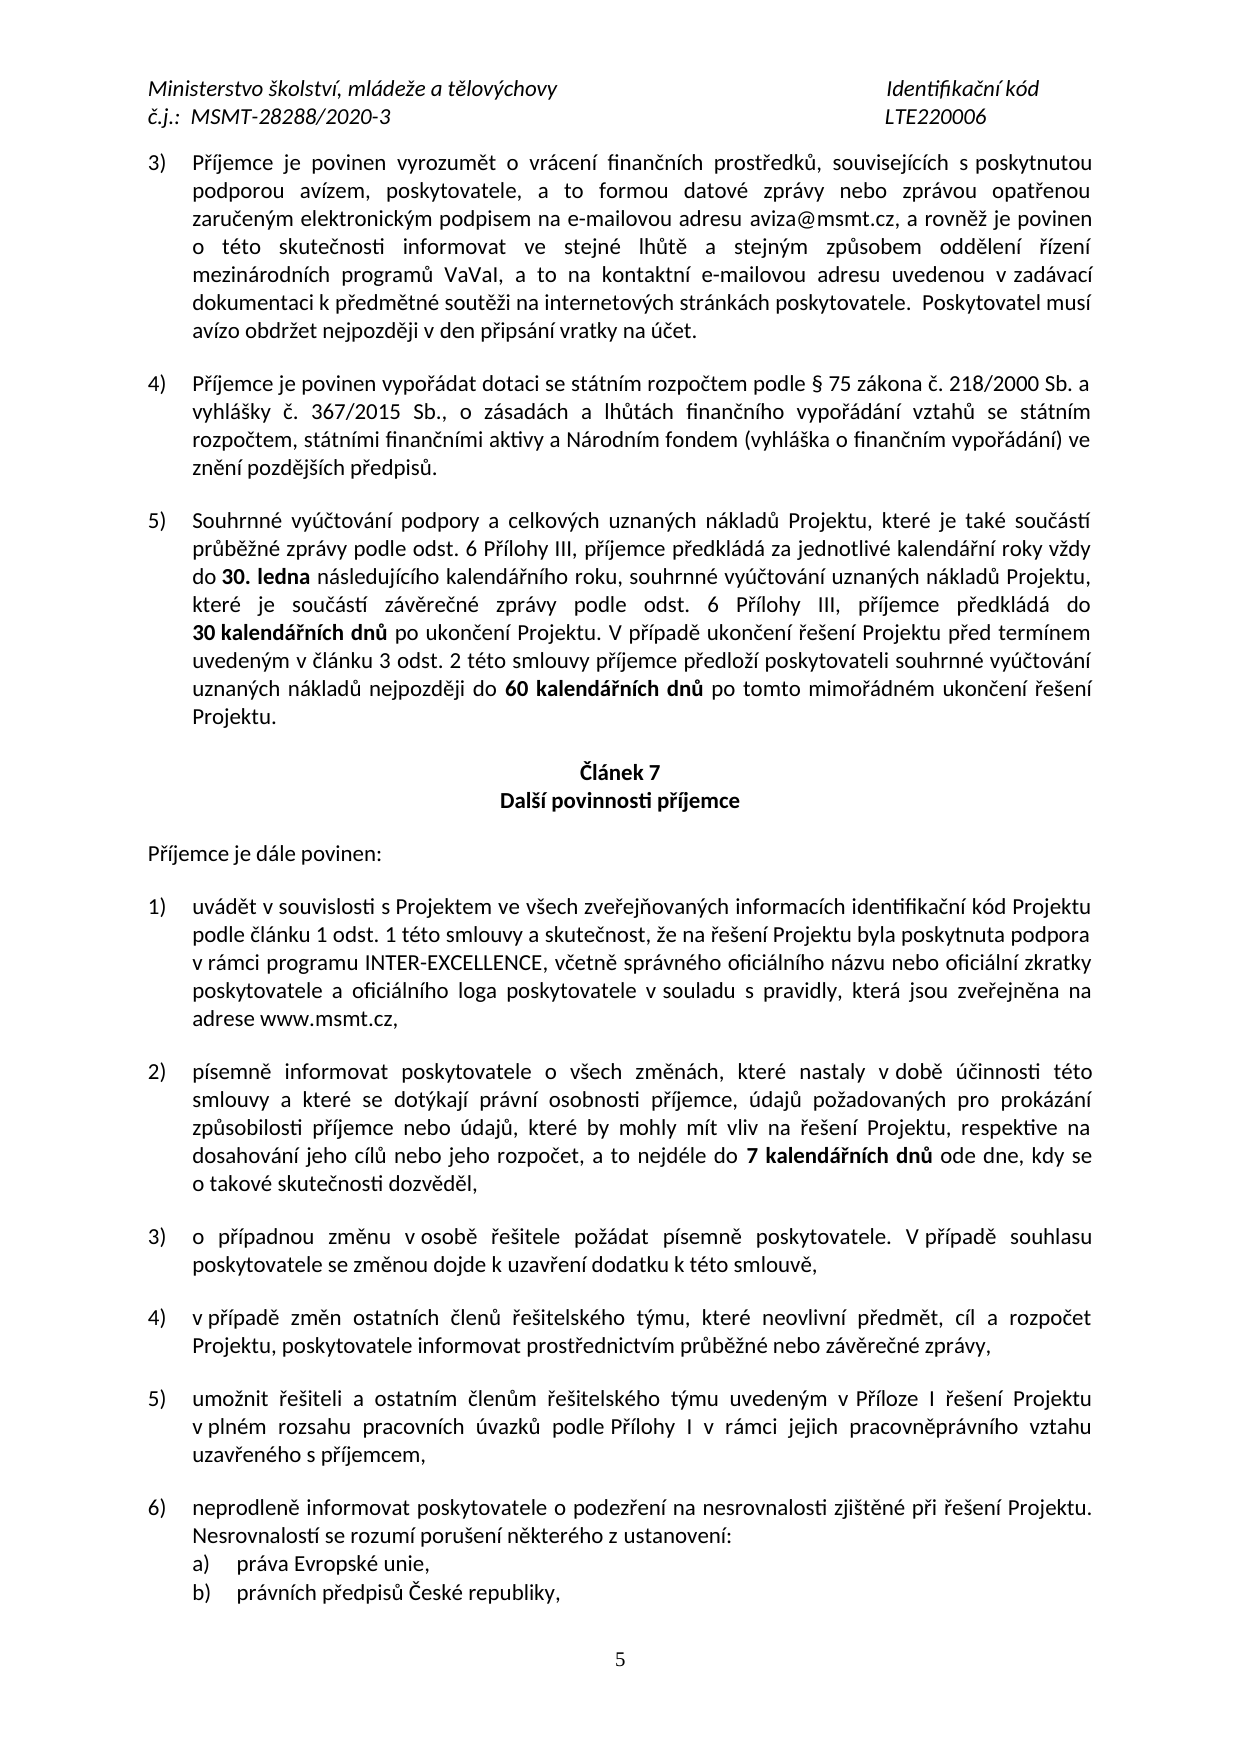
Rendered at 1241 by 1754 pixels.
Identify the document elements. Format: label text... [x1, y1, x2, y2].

list Příjemce je povinen vyrozumět o vrácení finančních prostředků, souvisejících s poskytnutou podporou avízem, poskytovatele, a to formou datové zprávy nebo zprávou opatřenou zaručeným elektronickým podpisem na e-mailovou adresu aviza@msmt.cz, a rovněž je povinen o této skutečnosti informovat ve stejné lhůtě a stejným způsobem oddělení řízení mezinárodních programů VaVaI, a to na kontaktní e-mailovou adresu uvedenou v zadávací dokumentaci k předmětné soutěži na internetových stránkách poskytovatele. Poskytovatel musí avízo obdržet nejpozději v den připsání vratky na účet. [148, 148, 1092, 344]
text Další povinnosti příjemce [148, 786, 1092, 814]
list práva Evropské unie, [192, 1549, 1092, 1578]
list v případě změn ostatních členů řešitelského týmu, které neovlivní předmět, cíl a rozpočet Projektu, poskytovatele informovat prostřednictvím průběžné nebo závěrečné zprávy, [148, 1303, 1092, 1359]
list neprodleně informovat poskytovatele o podezření na nesrovnalosti zjištěné při řešení Projektu. Nesrovnalostí se rozumí porušení některého z ustanovení: [148, 1493, 1092, 1549]
text Příjemce je dále povinen: [148, 839, 1092, 867]
list uvádět v souvislosti s Projektem ve všech zveřejňovaných informacích identifikační kód Projektu podle článku 1 odst. 1 této smlouvy a skutečnost, že na řešení Projektu byla poskytnuta podpora v rámci programu INTER-EXCELLENCE, včetně správného oficiálního názvu nebo oficiální zkratky poskytovatele a oficiálního loga poskytovatele v souladu s pravidly, která jsou zveřejněna na adrese www.msmt.cz, [148, 892, 1092, 1032]
text Článek 7 [148, 758, 1092, 786]
list umožnit řešiteli a ostatním členům řešitelského týmu uvedeným v Příloze I řešení Projektu v plném rozsahu pracovních úvazků podle Přílohy I v rámci jejich pracovněprávního vztahu uzavřeného s příjemcem, [148, 1384, 1092, 1468]
list písemně informovat poskytovatele o všech změnách, které nastaly v době účinnosti této smlouvy a které se dotýkají právní osobnosti příjemce, údajů požadovaných pro prokázání způsobilosti příjemce nebo údajů, které by mohly mít vliv na řešení Projektu, respektive na dosahování jeho cílů nebo jeho rozpočet, a to nejdéle do 7 kalendářních dnů ode dne, kdy se o takové skutečnosti dozvěděl, [148, 1057, 1092, 1197]
list o případnou změnu v osobě řešitele požádat písemně poskytovatele. V případě souhlasu poskytovatele se změnou dojde k uzavření dodatku k této smlouvě, [148, 1222, 1092, 1278]
list Příjemce je povinen vypořádat dotaci se státním rozpočtem podle § 75 zákona č. 218/2000 Sb. a vyhlášky č. 367/2015 Sb., o zásadách a lhůtách finančního vypořádání vztahů se státním rozpočtem, státními finančními aktivy a Národním fondem (vyhláška o finančním vypořádání) ve znění pozdějších předpisů. [148, 369, 1092, 481]
list právních předpisů České republiky, [192, 1578, 1092, 1606]
list Souhrnné vyúčtování podpory a celkových uznaných nákladů Projektu, které je také součástí průběžné zprávy podle odst. 6 Přílohy III, příjemce předkládá za jednotlivé kalendářní roky vždy do 30. ledna následujícího kalendářního roku, souhrnné vyúčtování uznaných nákladů Projektu, které je součástí závěrečné zprávy podle odst. 6 Přílohy III, příjemce předkládá do 30 kalendářních dnů po ukončení Projektu. V případě ukončení řešení Projektu před termínem uvedeným v článku 3 odst. 2 této smlouvy příjemce předloží poskytovateli souhrnné vyúčtování uznaných nákladů nejpozději do 60 kalendářních dnů po tomto mimořádném ukončení řešení Projektu. [148, 506, 1092, 730]
